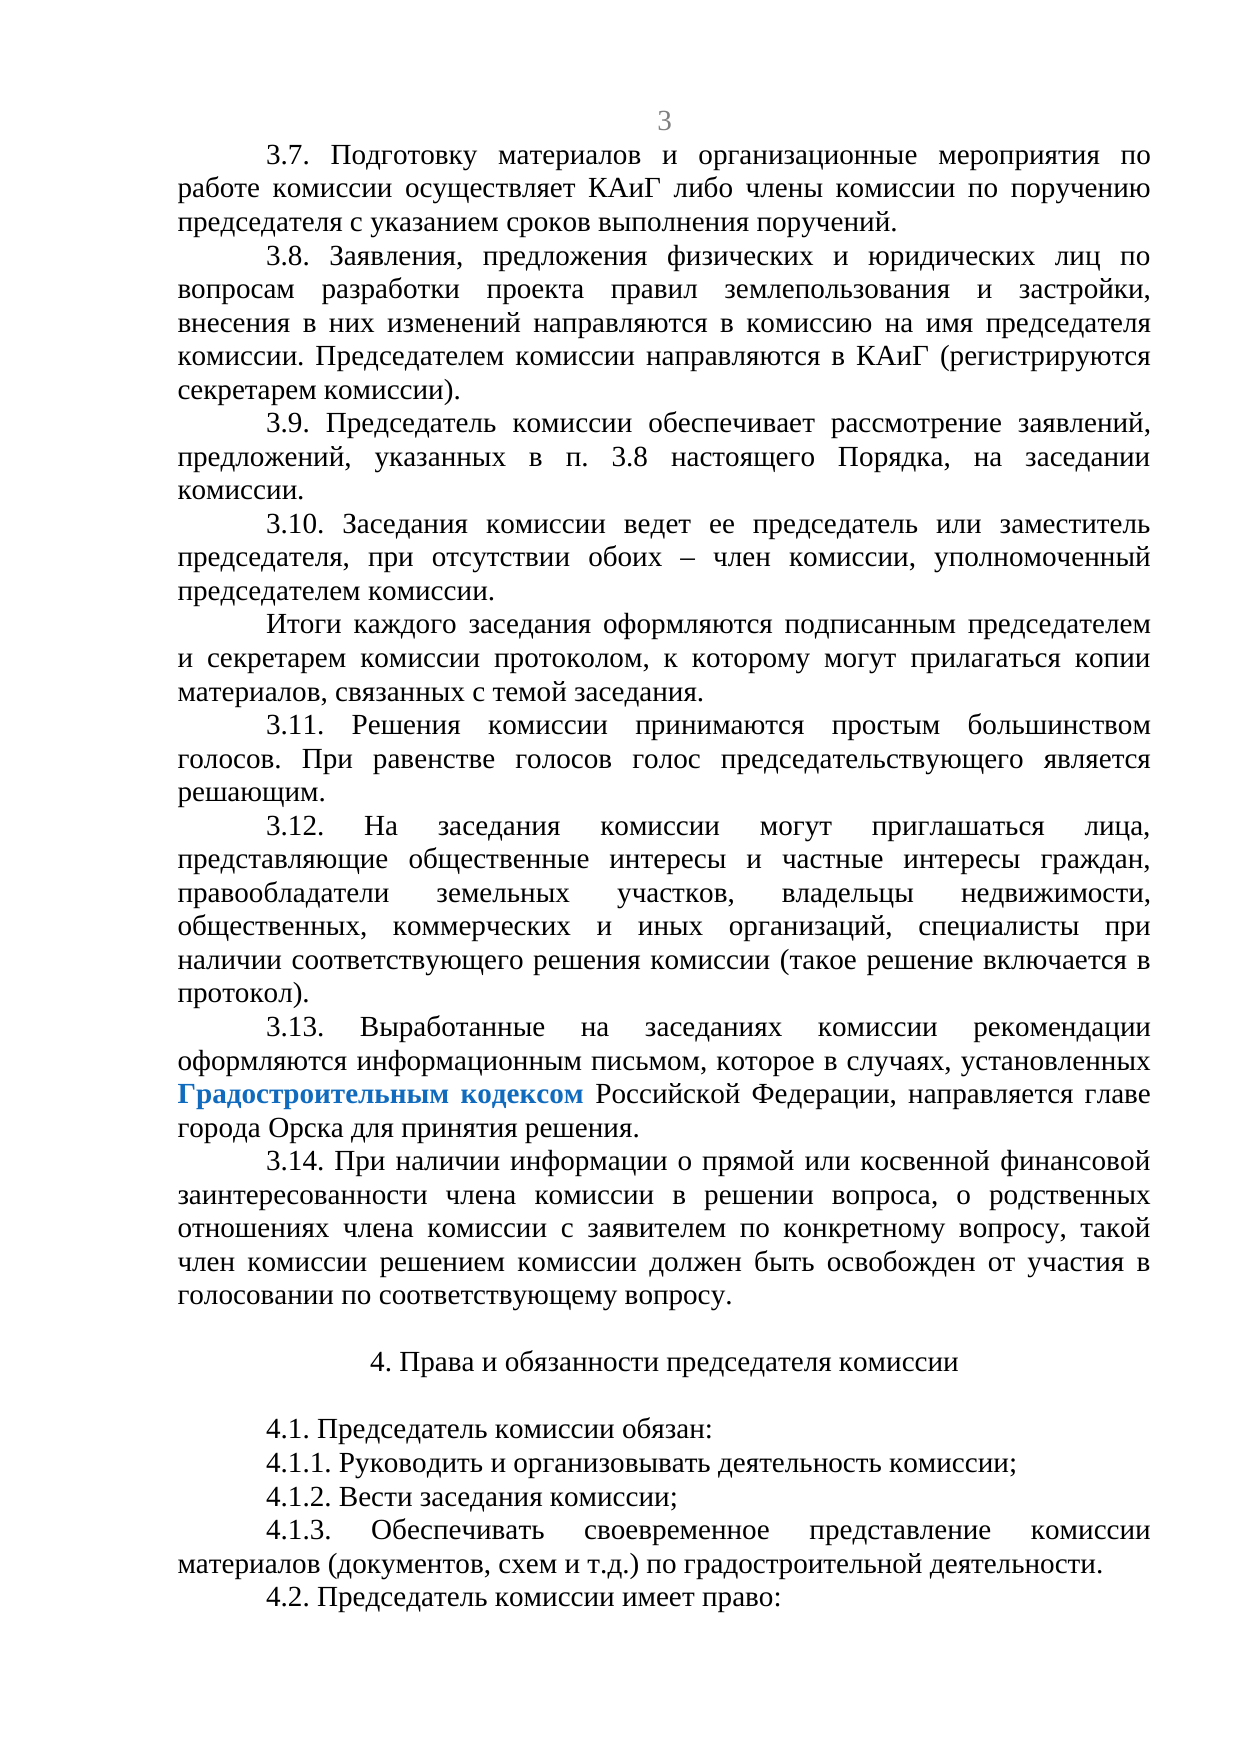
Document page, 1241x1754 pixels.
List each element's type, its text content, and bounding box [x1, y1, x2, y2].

list Итоги каждого заседания оформляются подписанным председателем и секретарем комиссии протоколом, к которому могут прилагаться копии материалов, связанных с темой заседания. [177, 607, 1152, 707]
text 3 [177, 103, 1152, 137]
list 3.7. Подготовку материалов и организационные мероприятия по работе комиссии осуществляет КАиГ либо члены комиссии по поручению председателя с указанием сроков выполнения поручений. [177, 137, 1152, 238]
text 4.1.3. Обеспечивать своевременное представление комиссии материалов (документов, схем и т.д.) по градостроительной деятельности. [177, 1512, 1152, 1579]
text 4.1.2. Вести заседания комиссии; [177, 1479, 1152, 1512]
list 3.8. Заявления, предложения физических и юридических лиц по вопросам разработки проекта правил землепользования и застройки, внесения в них изменений направляются в комиссию на имя председателя комиссии. Председателем комиссии направляются в КАиГ (регистрируются секретарем комиссии). [177, 238, 1152, 405]
list 3.9. Председатель комиссии обеспечивает рассмотрение заявлений, предложений, указанных в п. 3.8 настоящего Порядка, на заседании комиссии. [177, 405, 1152, 506]
text 4.1. Председатель комиссии обязан: [177, 1412, 1152, 1445]
list 3.14. При наличии информации о прямой или косвенной финансовой заинтересованности члена комиссии в решении вопроса, о родственных отношениях члена комиссии с заявителем по конкретному вопросу, такой член комиссии решением комиссии должен быть освобожден от участия в голосовании по соответствующему вопросу. [177, 1143, 1152, 1311]
list 3.13. Выработанные на заседаниях комиссии рекомендации оформляются информационным письмом, которое в случаях, установленных Градостроительным кодексом Российской Федерации, направляется главе города Орска для принятия решения. [177, 1009, 1152, 1143]
list 3.10. Заседания комиссии ведет ее председатель или заместитель председателя, при отсутствии обоих – член комиссии, уполномоченный председателем комиссии. [177, 506, 1152, 607]
text 4.1.1. Руководить и организовывать деятельность комиссии; [177, 1445, 1152, 1479]
subtitle 4. Права и обязанности председателя комиссии [177, 1344, 1152, 1378]
list 3.12. На заседания комиссии могут приглашаться лица, представляющие общественные интересы и частные интересы граждан, правообладатели земельных участков, владельцы недвижимости, общественных, коммерческих и иных организаций, специалисты при наличии соответствующего решения комиссии (такое решение включается в протокол). [177, 808, 1152, 1009]
list 3.11. Решения комиссии принимаются простым большинством голосов. При равенстве голосов голос председательствующего является решающим. [177, 707, 1152, 808]
text 4.2. Председатель комиссии имеет право: [177, 1579, 1152, 1613]
